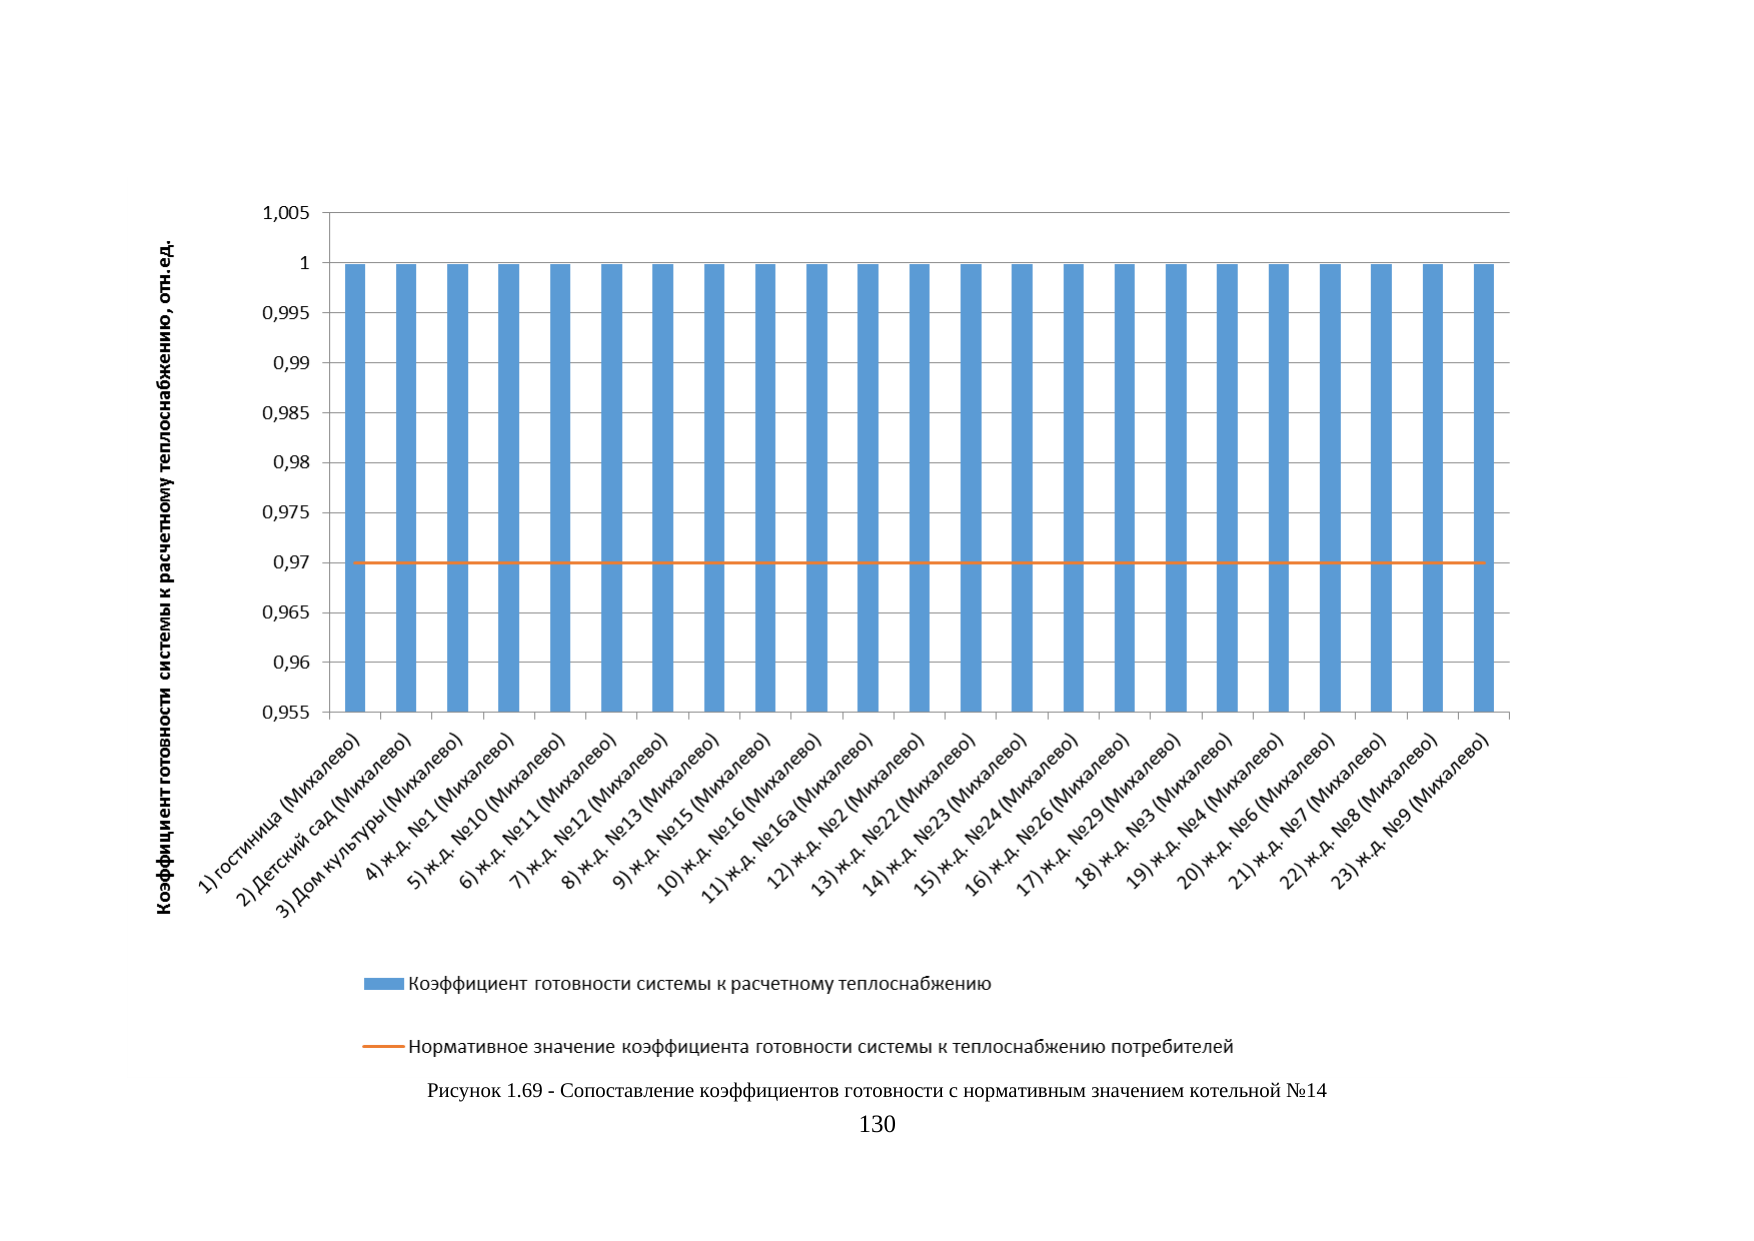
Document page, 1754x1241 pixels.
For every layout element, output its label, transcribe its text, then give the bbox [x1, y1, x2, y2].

text Рисунок 1.69 - Сопоставление коэффициентов готовности с нормативным значением котельной №14 [89, 1078, 1665, 1102]
picture [126, 177, 1628, 1079]
